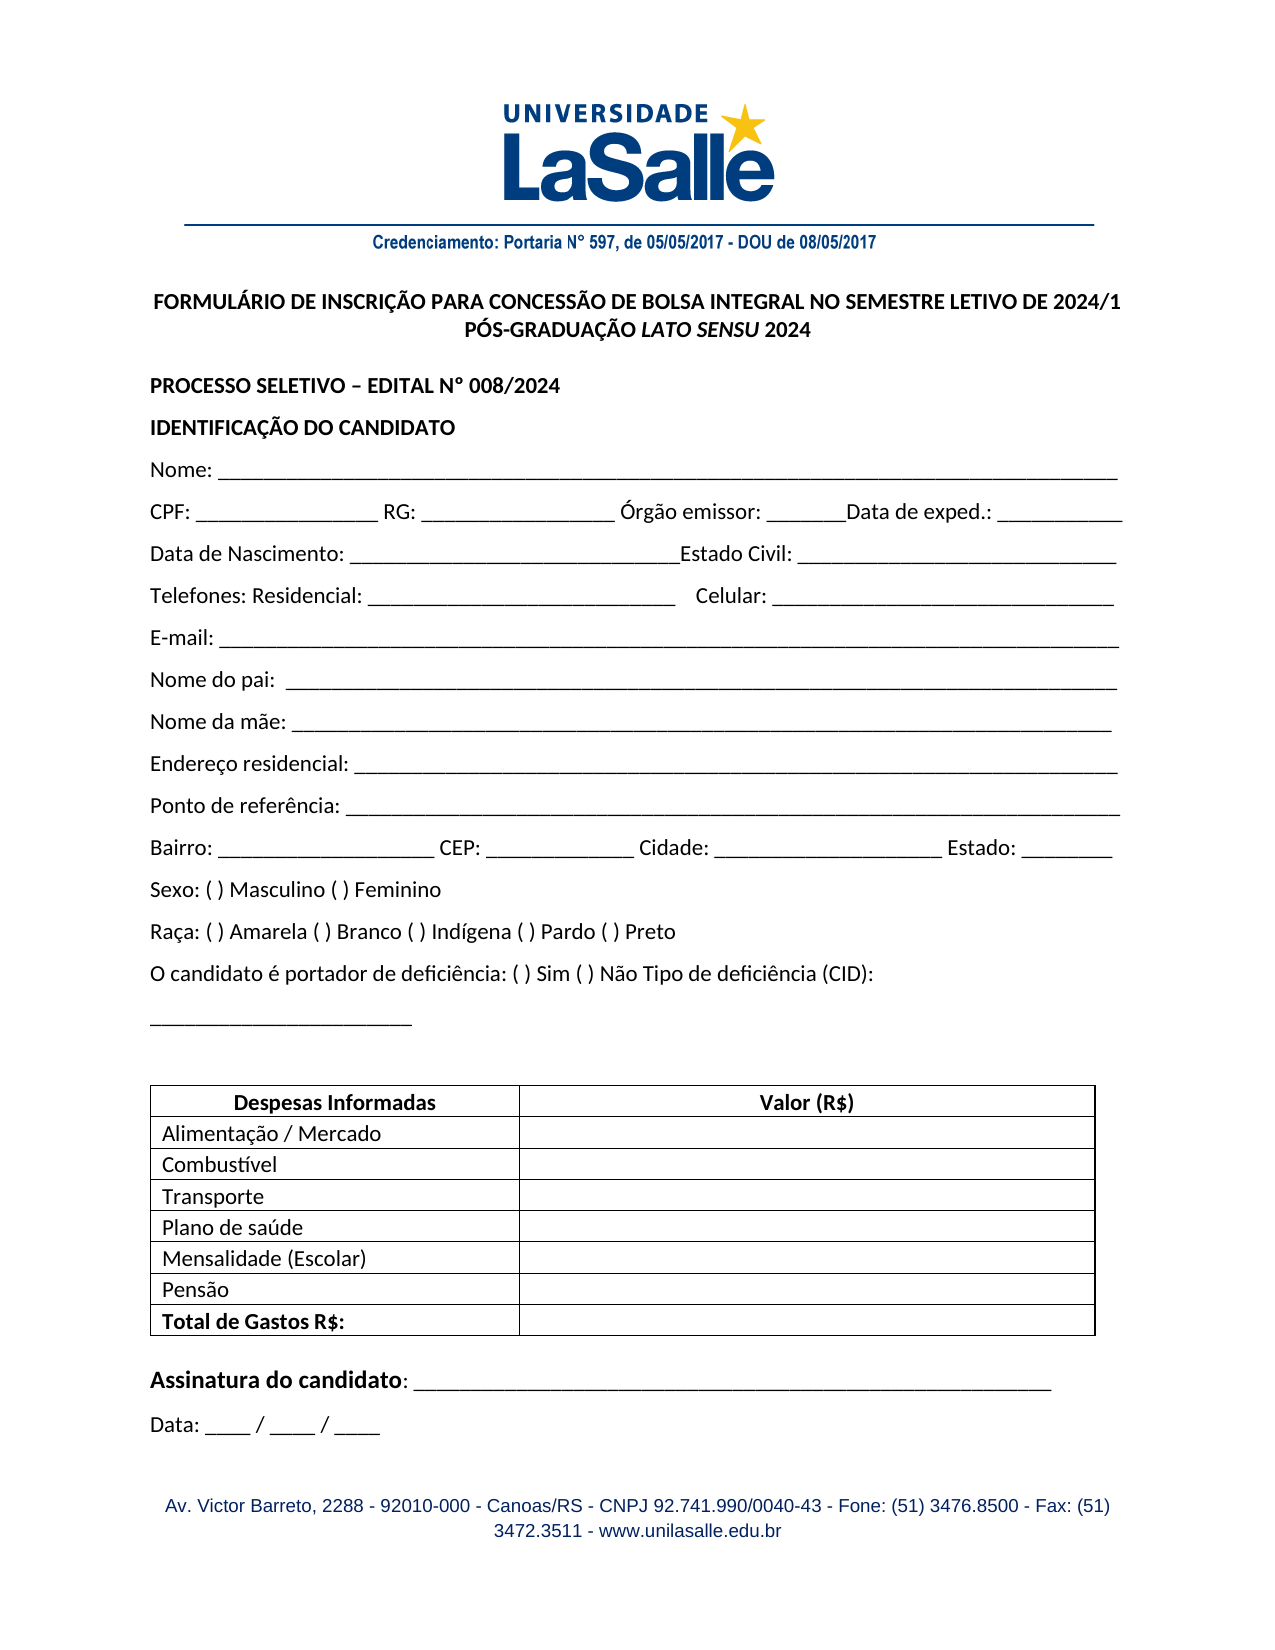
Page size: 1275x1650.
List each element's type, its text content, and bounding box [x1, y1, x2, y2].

text Bairro: ___________________ CEP: _____________ Cidade: ____________________ Estado: ________ [150, 833, 1125, 861]
text Assinatura do candidato: ________________________________________________________ [150, 1364, 1125, 1394]
text Ponto de referência: ____________________________________________________________________ [150, 791, 1125, 819]
table_cell Transporte [151, 1180, 519, 1210]
text Endereço residencial: ___________________________________________________________________ [150, 749, 1125, 777]
table_cell Total de Gastos R$: [151, 1305, 519, 1335]
text PÓS-GRADUAÇÃO LATO SENSU 2024 [150, 315, 1125, 343]
text Data de Nascimento: _____________________________Estado Civil: ____________________________ [150, 539, 1125, 567]
table_cell [520, 1305, 1094, 1335]
text Nome: _______________________________________________________________________________ [150, 455, 1125, 483]
table_cell [520, 1242, 1094, 1272]
text CPF: ________________ RG: _________________ Órgão emissor: _______Data de exped.: ___________ [150, 497, 1125, 525]
text FORMULÁRIO DE INSCRIÇÃO PARA CONCESSÃO DE BOLSA INTEGRAL NO SEMESTRE LETIVO DE 2024/1 [150, 287, 1125, 315]
table_header Valor (R$) [520, 1086, 1094, 1116]
table_cell Mensalidade (Escolar) [151, 1242, 519, 1272]
text Data: ____ / ____ / ____ [150, 1410, 1125, 1438]
text Telefones: Residencial: ___________________________ Celular: ______________________________ [150, 581, 1125, 609]
table_cell [520, 1149, 1094, 1179]
table_cell Alimentação / Mercado [151, 1117, 519, 1147]
text IDENTIFICAÇÃO DO CANDIDATO [150, 413, 1125, 441]
table_cell Combustível [151, 1149, 519, 1179]
text PROCESSO SELETIVO – EDITAL Nº 008/2024 [150, 371, 1125, 399]
table_cell Plano de saúde [151, 1211, 519, 1241]
table_cell [520, 1211, 1094, 1241]
table_cell [520, 1180, 1094, 1210]
text E-mail: _______________________________________________________________________________ [150, 623, 1125, 651]
text Sexo: ( ) Masculino ( ) Feminino [150, 875, 1125, 903]
table_cell [520, 1117, 1094, 1147]
text Nome da mãe: ________________________________________________________________________ [150, 707, 1125, 735]
text O candidato é portador de deficiência: ( ) Sim ( ) Não Tipo de deficiência (CID): _______________________ [150, 959, 1125, 1029]
text Raça: ( ) Amarela ( ) Branco ( ) Indígena ( ) Pardo ( ) Preto [150, 917, 1125, 945]
text Nome do pai: _________________________________________________________________________ [150, 665, 1125, 693]
table_header Despesas Informadas [151, 1086, 519, 1116]
table_cell [520, 1274, 1094, 1304]
table_cell Pensão [151, 1274, 519, 1304]
picture [150, 75, 1125, 284]
